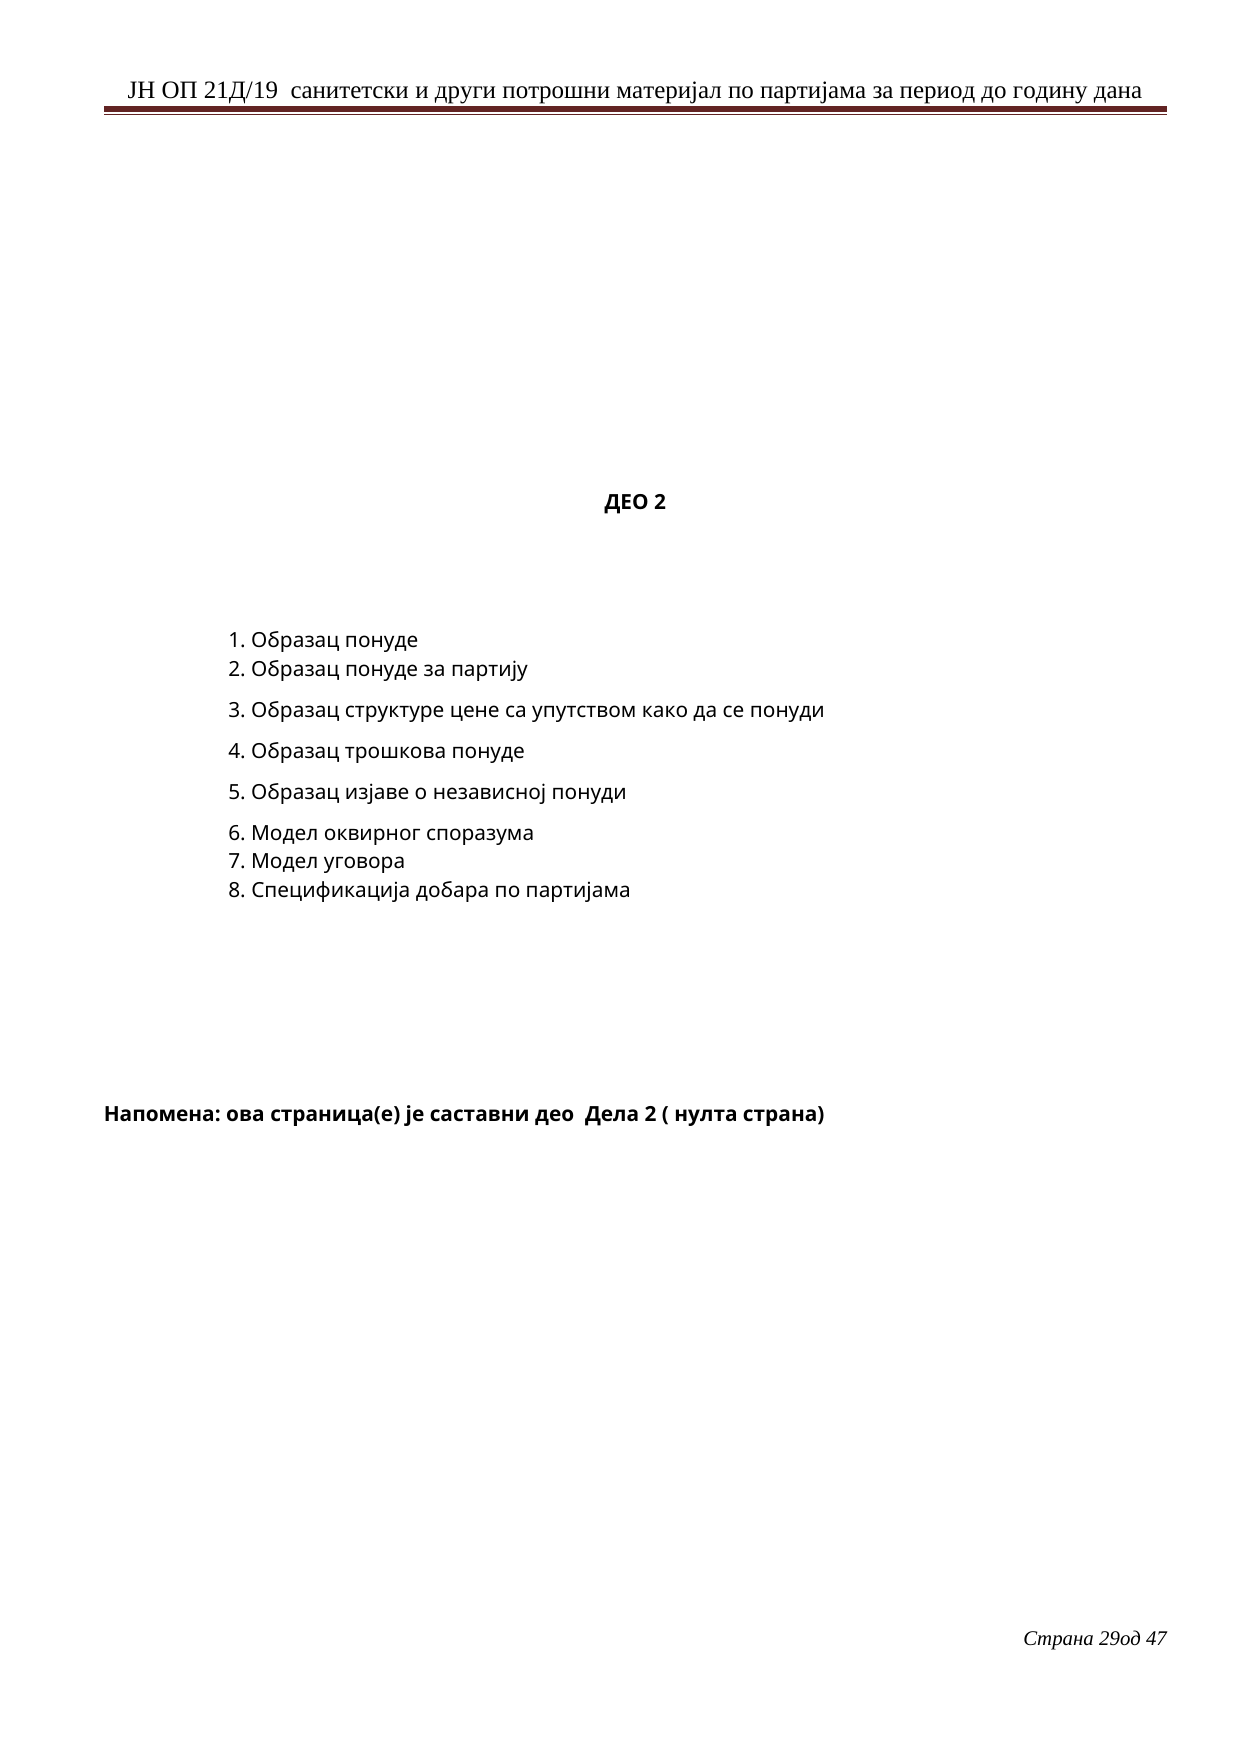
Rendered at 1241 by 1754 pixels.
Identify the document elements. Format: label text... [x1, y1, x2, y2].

text Напомена: ова страница(е) је саставни део Дела 2 ( нулта страна) [103, 1099, 1167, 1127]
text 2. Образац понуде за партију [103, 654, 1167, 682]
text 1. Образац понуде [103, 626, 1167, 654]
text 3. Образац структуре цене са упутством како да се понуди [103, 695, 1167, 723]
text 6. Модел оквирног споразума [103, 818, 1167, 846]
text 5. Образац изјаве о независној понуди [103, 777, 1167, 805]
text 4. Образац трошкова понуде [103, 736, 1167, 764]
text 8. Спецификација добара по партијама [103, 875, 1167, 903]
text 7. Модел уговора [103, 846, 1167, 875]
text ДЕО 2 [103, 487, 1167, 515]
